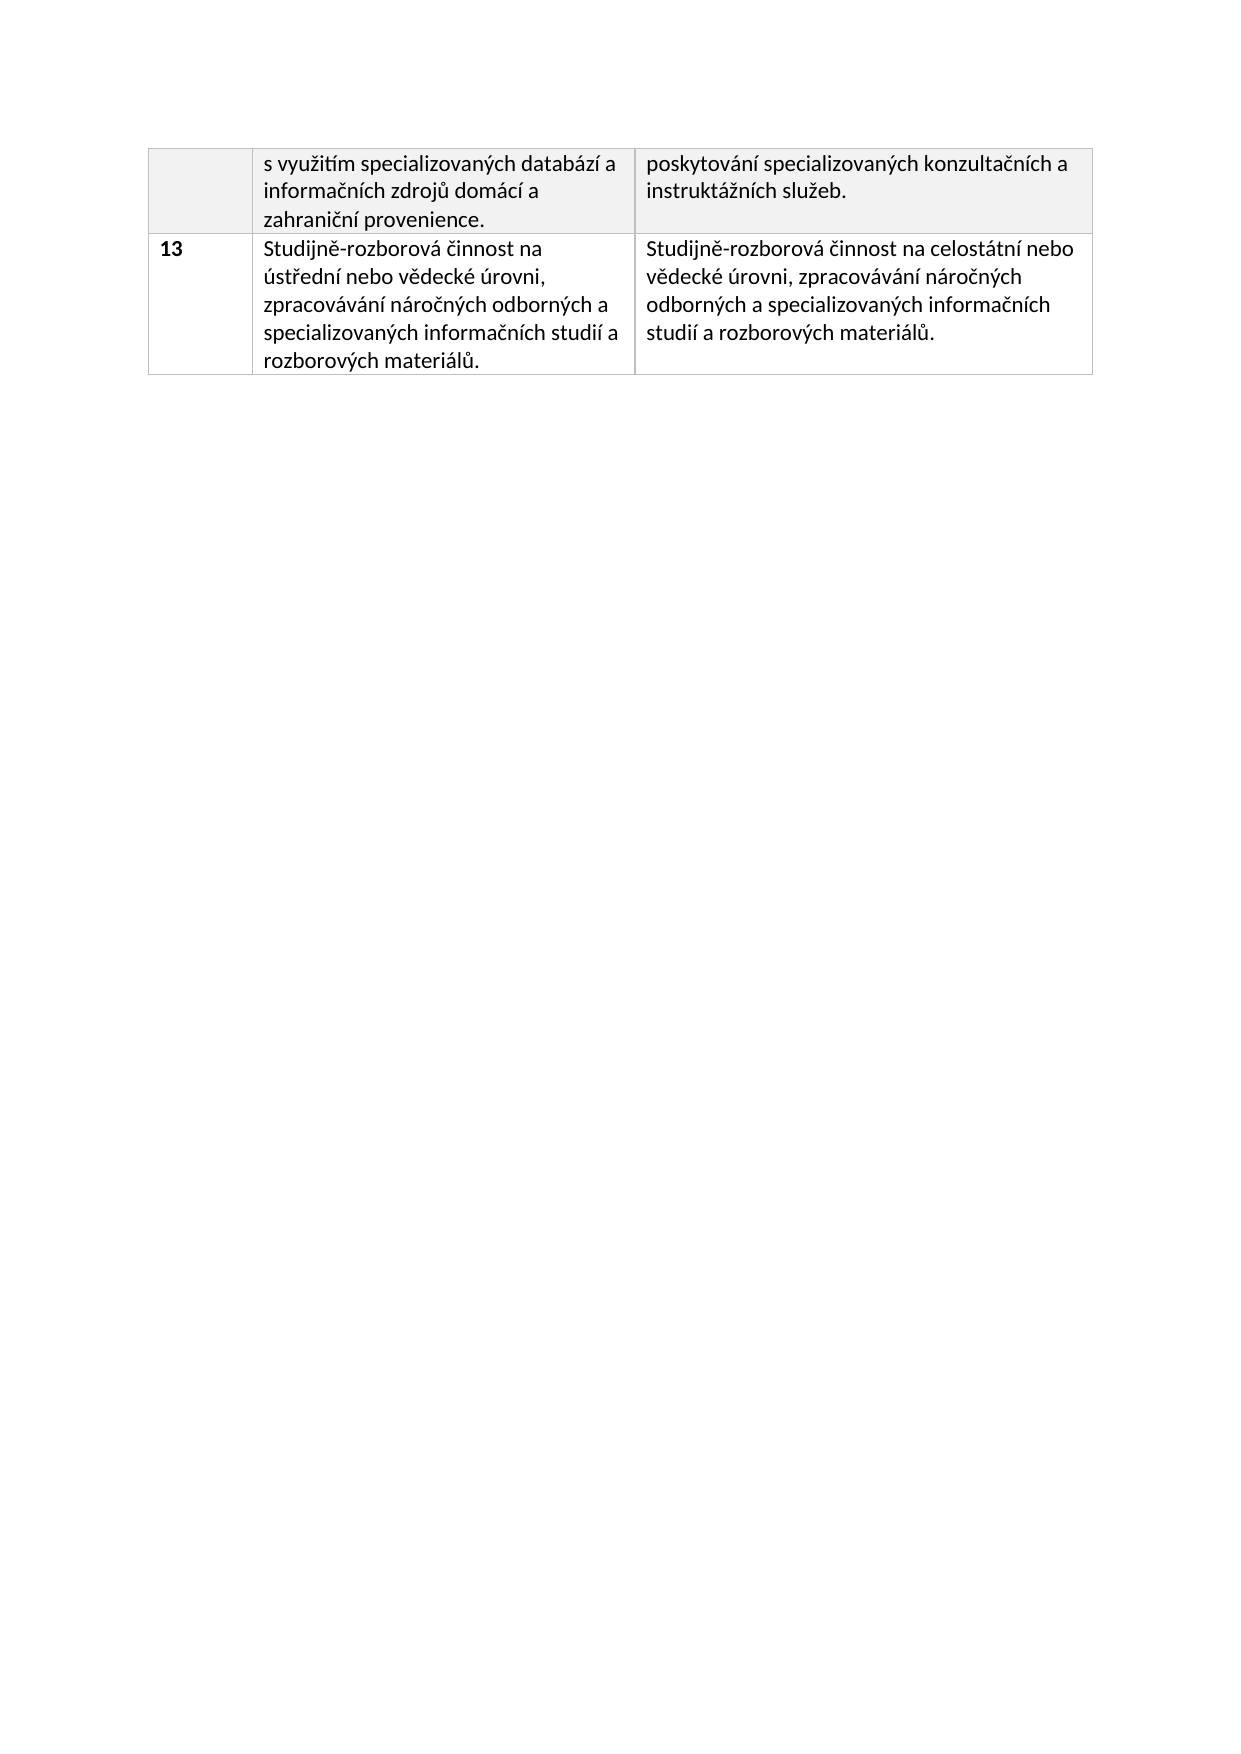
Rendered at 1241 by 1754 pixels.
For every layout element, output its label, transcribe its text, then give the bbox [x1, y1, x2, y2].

table_cell 13 [149, 234, 252, 374]
table_cell Studijně-rozborová činnost na ústřední nebo vědecké úrovni, zpracovávání náročných odborných a specializovaných informačních studií a rozborových materiálů. [253, 234, 634, 374]
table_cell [253, 149, 634, 233]
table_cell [636, 149, 1092, 233]
table_cell Studijně-rozborová činnost na celostátní nebo vědecké úrovni, zpracovávání náročných odborných a specializovaných informačních studií a rozborových materiálů. [636, 234, 1092, 374]
table_cell 12 [149, 149, 252, 233]
